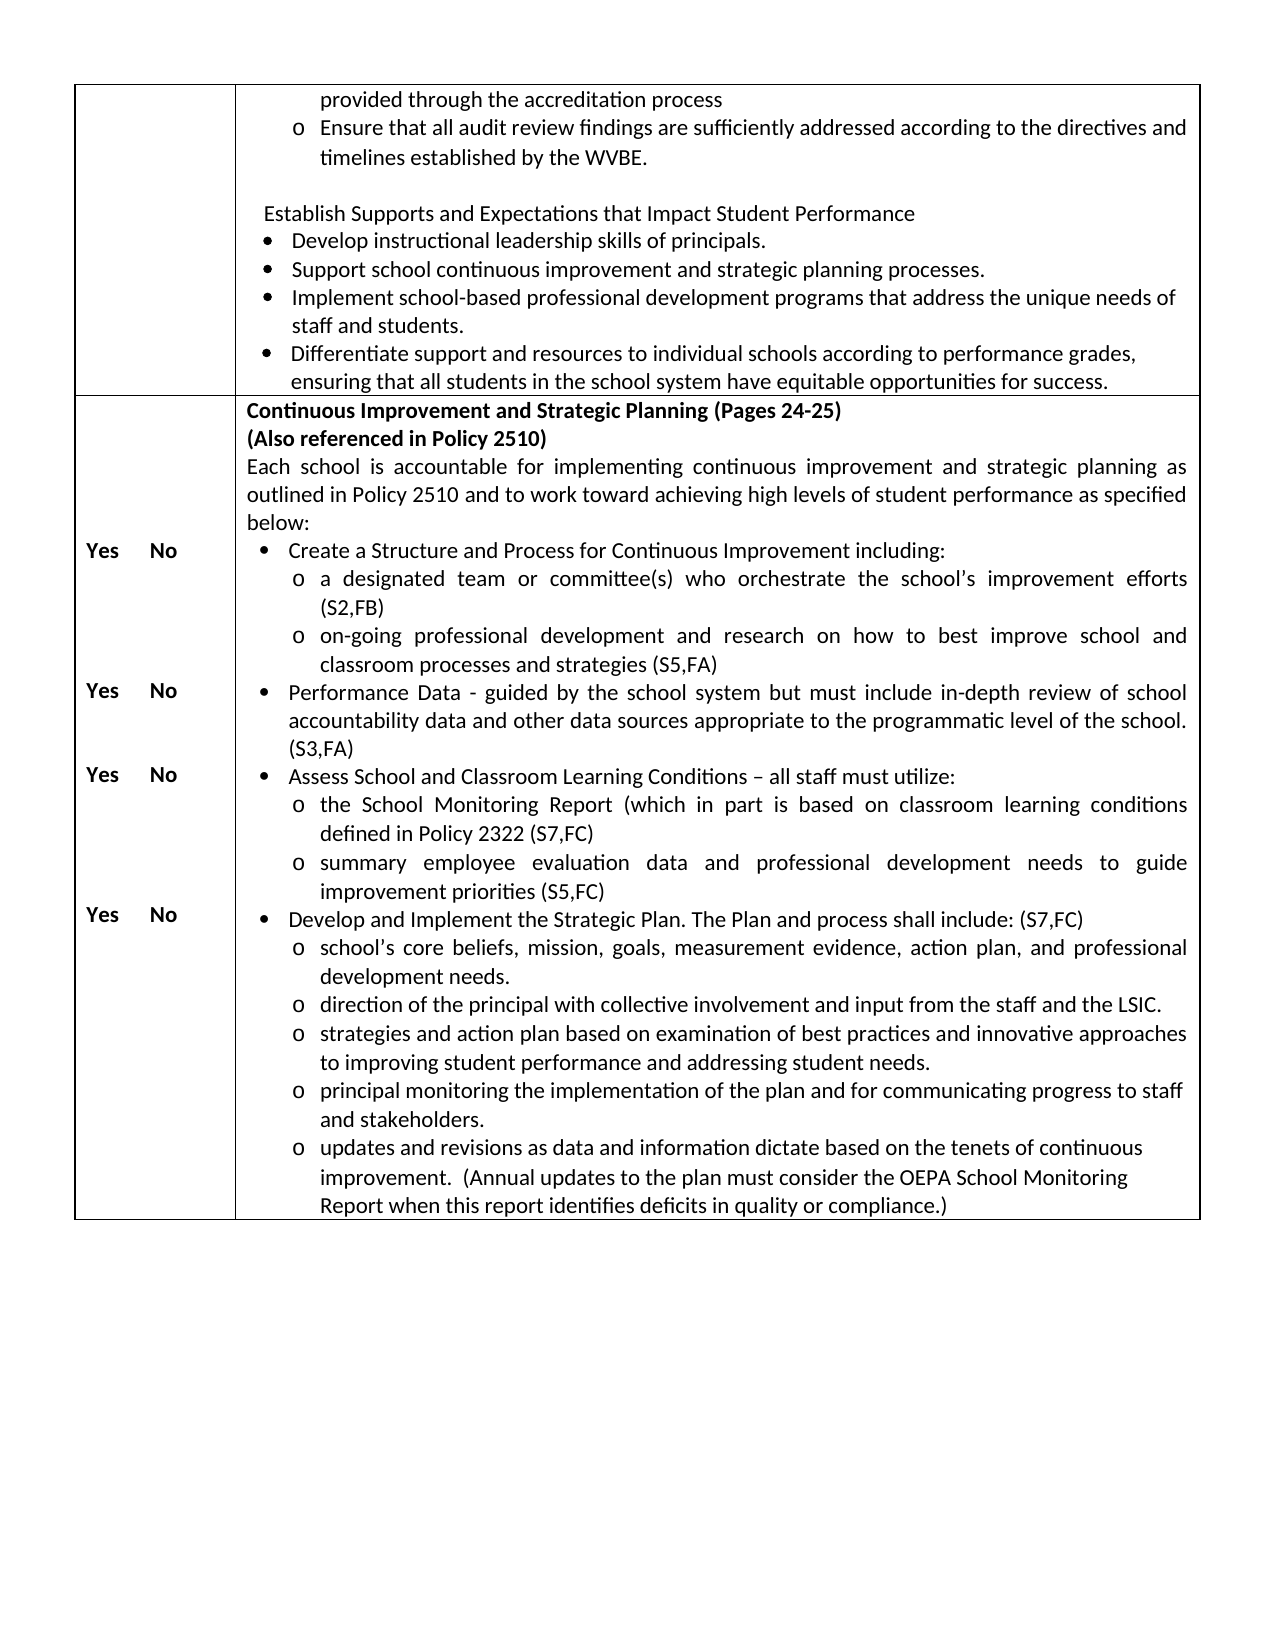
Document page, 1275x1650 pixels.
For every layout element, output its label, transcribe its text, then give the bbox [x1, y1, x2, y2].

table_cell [236, 85, 1199, 395]
table_cell Continuous Improvement and Strategic Planning (Pages 24-25) (Also referenced in Policy 2510) Each school is accountable for implementing continuous improvement and strategic planning as outlined in Policy 2510 and to work toward achieving high levels of student performance as specified below: Create a Structure and Process for Continuous Improvement including: a designated team or committee(s) who orchestrate the school’s improvement efforts (S2,FB) on-going professional development and research on how to best improve school and classroom processes and strategies (S5,FA) Performance Data - guided by the school system but must include in-depth review of school accountability data and other data sources appropriate to the programmatic level of the school. (S3,FA) Assess School and Classroom Learning Conditions – all staff must utilize: the School Monitoring Report (which in part is based on classroom learning conditions defined in Policy 2322 (S7,FC) summary employee evaluation data and professional development needs to guide improvement priorities (S5,FC) Develop and Implement the Strategic Plan. The Plan and process shall include: (S7,FC) school’s core beliefs, mission, goals, measurement evidence, action plan, and professional development needs. direction of the principal with collective involvement and input from the staff and the LSIC. strategies and action plan based on examination of best practices and innovative approaches to improving student performance and addressing student needs. principal monitoring the implementation of the plan and for communicating progress to staff and stakeholders. updates and revisions as data and information dictate based on the tenets of continuous improvement. (Annual updates to the plan must consider the OEPA School Monitoring Report when this report identifies deficits in quality or compliance.) [236, 396, 1199, 1219]
table_cell [76, 85, 235, 395]
table_cell Yes No Yes No Yes No Yes No [76, 396, 235, 1219]
